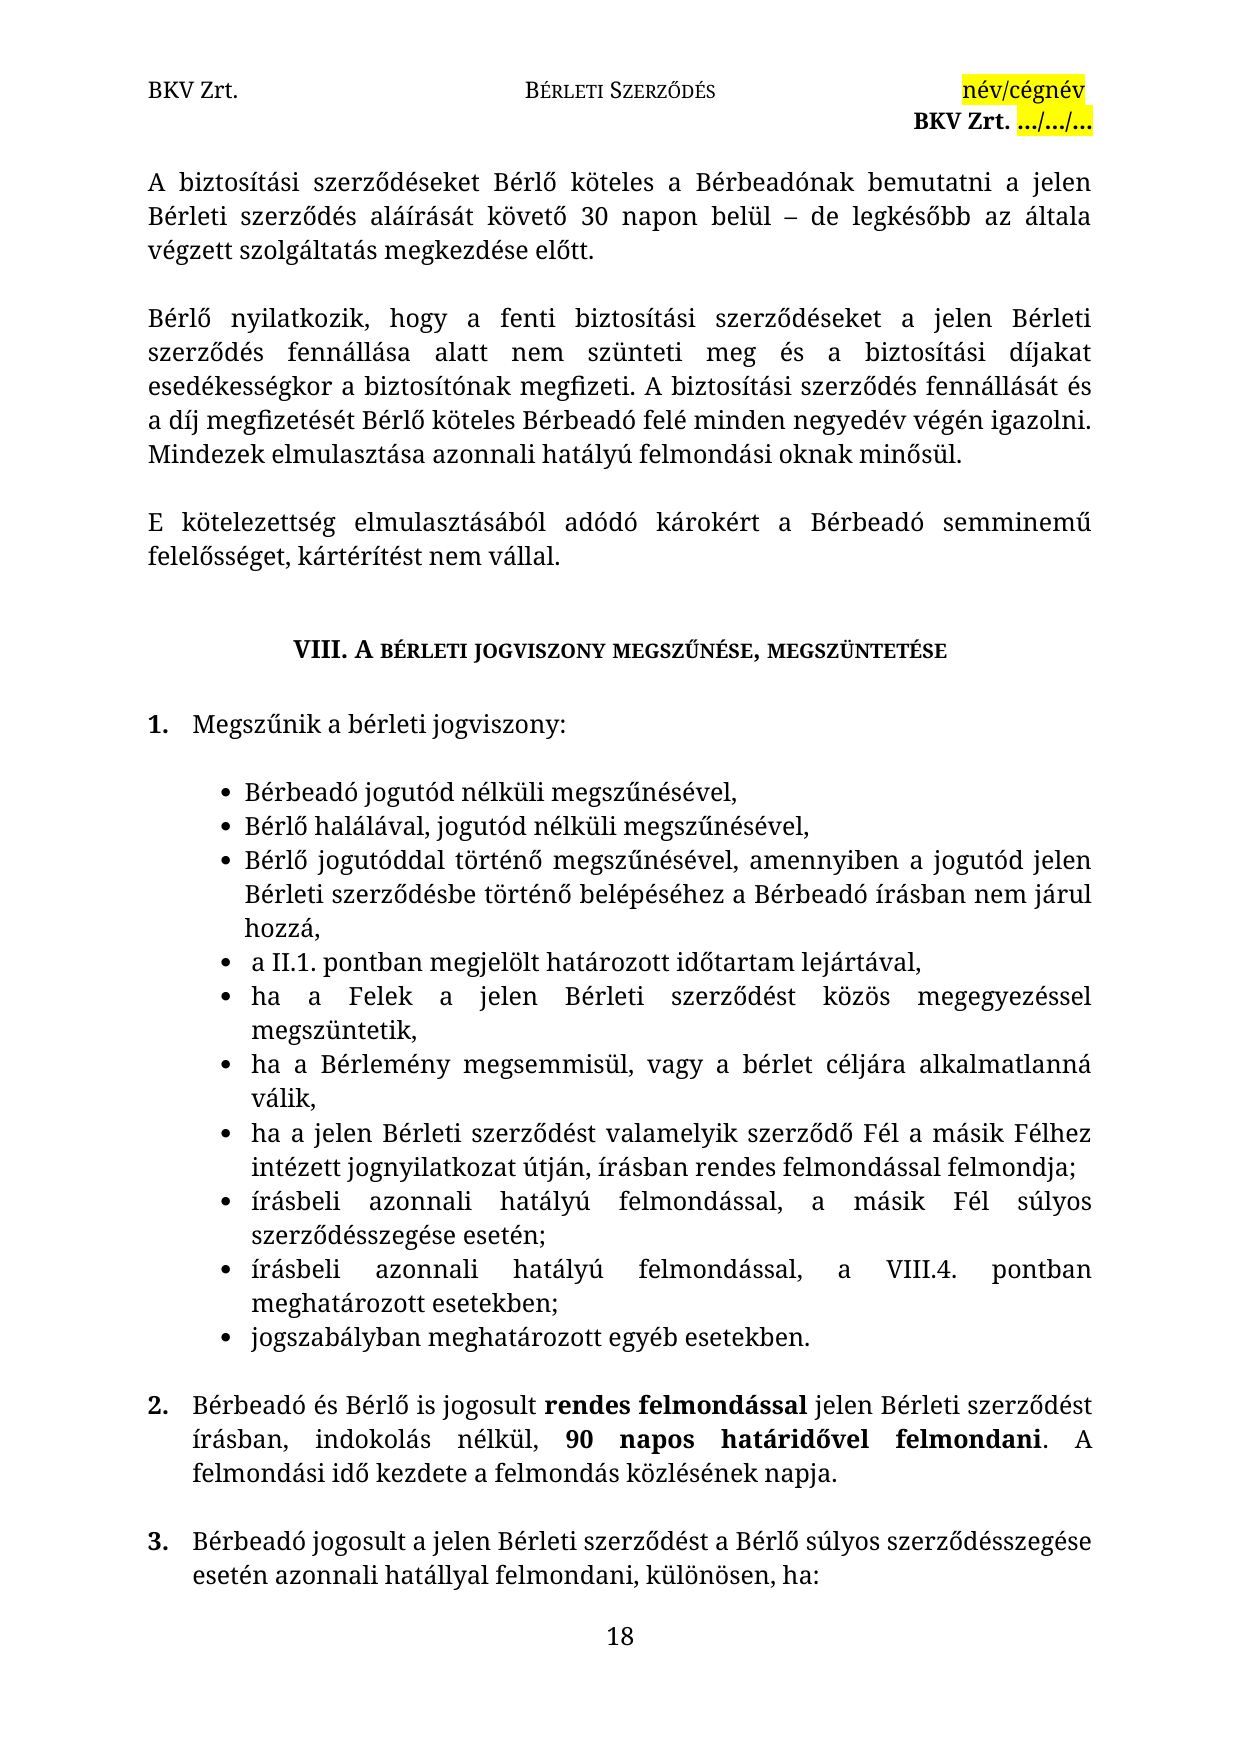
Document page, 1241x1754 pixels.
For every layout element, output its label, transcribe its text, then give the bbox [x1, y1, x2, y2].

list ha a Bérlemény megsemmisül, vagy a bérlet céljára alkalmatlanná válik, [221, 1047, 1093, 1115]
list Megszűnik a bérleti jogviszony: [148, 706, 1093, 741]
list jogszabályban meghatározott egyéb esetekben. [221, 1319, 1093, 1354]
list ha a Felek a jelen Bérleti szerződést közös megegyezéssel megszüntetik, [221, 979, 1093, 1047]
list a II.1. pontban megjelölt határozott időtartam lejártával, [221, 945, 1093, 979]
text E kötelezettség elmulasztásából adódó károkért a Bérbeadó semminemű felelősséget, kártérítést nem vállal. [148, 505, 1093, 573]
list Bérlő jogutóddal történő megszűnésével, amennyiben a jogutód jelen Bérleti szerződésbe történő belépéséhez a Bérbeadó írásban nem járul hozzá, [221, 843, 1093, 945]
list írásbeli azonnali hatályú felmondással, a másik Fél súlyos szerződésszegése esetén; [221, 1183, 1093, 1251]
list írásbeli azonnali hatályú felmondással, a VIII.4. pontban meghatározott esetekben; [221, 1251, 1093, 1319]
list Bérbeadó jogosult a jelen Bérleti szerződést a Bérlő súlyos szerződésszegése esetén azonnali hatállyal felmondani, különösen, ha: [148, 1524, 1093, 1592]
text A biztosítási szerződéseket Bérlő köteles a Bérbeadónak bemutatni a jelen Bérleti szerződés aláírását követő 30 napon belül – de legkésőbb az általa végzett szolgáltatás megkezdése előtt. [148, 164, 1093, 266]
text VIII. A bérleti jogviszony megszűnése, megszüntetése [148, 632, 1093, 666]
list Bérlő halálával, jogutód nélküli megszűnésével, [221, 809, 1093, 843]
list Bérbeadó és Bérlő is jogosult rendes felmondással jelen Bérleti szerződést írásban, indokolás nélkül, 90 napos határidővel felmondani. A felmondási idő kezdete a felmondás közlésének napja. [148, 1388, 1093, 1490]
list Bérbeadó jogutód nélküli megszűnésével, [221, 774, 1093, 809]
text Bérlő nyilatkozik, hogy a fenti biztosítási szerződéseket a jelen Bérleti szerződés fennállása alatt nem szünteti meg és a biztosítási díjakat esedékességkor a biztosítónak megfizeti. A biztosítási szerződés fennállását és a díj megfizetését Bérlő köteles Bérbeadó felé minden negyedév végén igazolni. Mindezek elmulasztása azonnali hatályú felmondási oknak minősül. [148, 301, 1093, 471]
list ha a jelen Bérleti szerződést valamelyik szerződő Fél a másik Félhez intézett jognyilatkozat útján, írásban rendes felmondással felmondja; [221, 1115, 1093, 1183]
